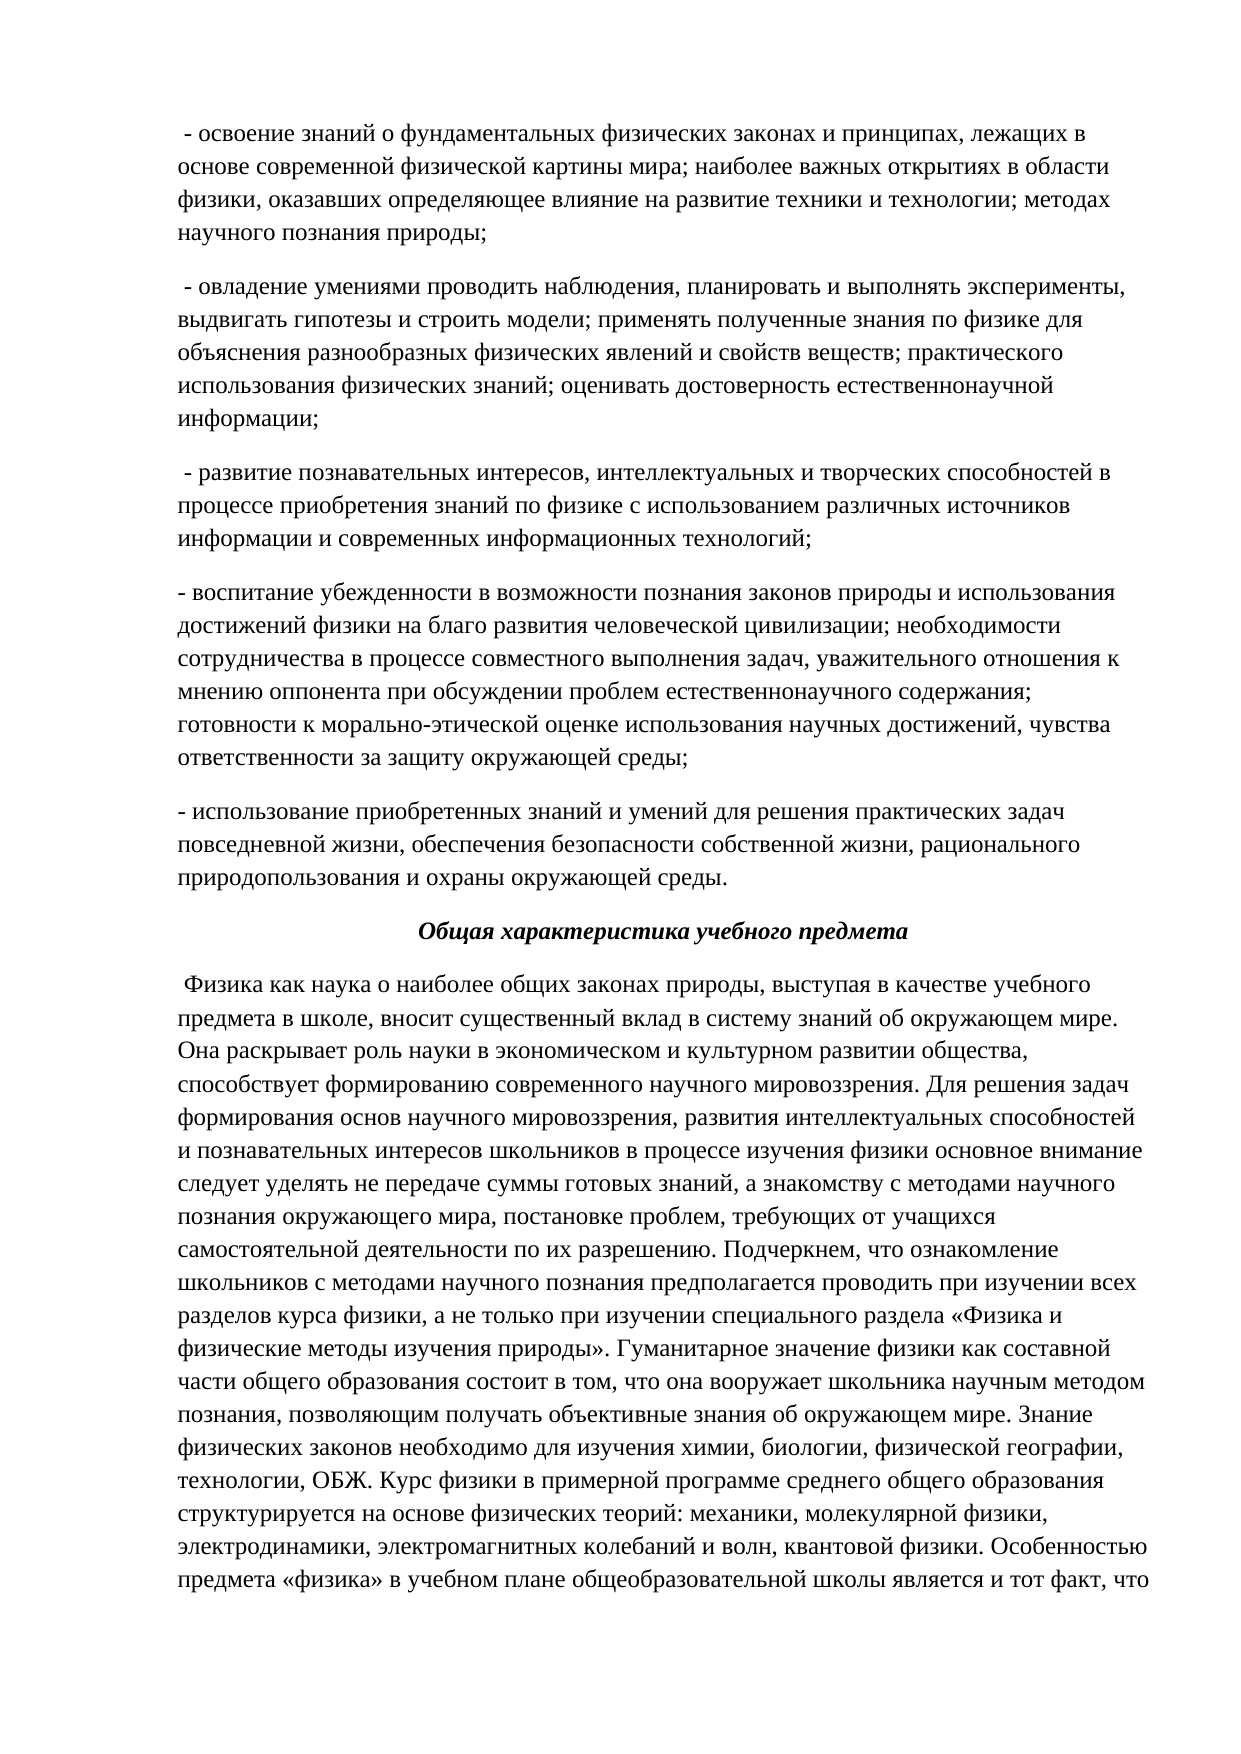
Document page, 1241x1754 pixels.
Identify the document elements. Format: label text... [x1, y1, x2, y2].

text - овладение умениями проводить наблюдения, планировать и выполнять эксперименты, выдвигать гипотезы и строить модели; применять полученные знания по физике для объяснения разнообразных физических явлений и свойств веществ; практического использования физических знаний; оценивать достоверность естественнонаучной информации; [177, 271, 1152, 432]
text - использование приобретенных знаний и умений для решения практических задач повседневной жизни, обеспечения безопасности собственной жизни, рационального природопользования и охраны окружающей среды. [177, 796, 1152, 891]
text Общая характеристика учебного предмета [177, 916, 1152, 944]
text - развитие познавательных интересов, интеллектуальных и творческих способностей в процессе приобретения знаний по физике с использованием различных источников информации и современных информационных технологий; [177, 457, 1152, 552]
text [177, 969, 1152, 1593]
text - освоение знаний о фундаментальных физических законах и принципах, лежащих в основе современной физической картины мира; наиболее важных открытиях в области физики, оказавших определяющее влияние на развитие техники и технологии; методах научного познания природы; [177, 118, 1152, 246]
text - воспитание убежденности в возможности познания законов природы и использования достижений физики на благо развития человеческой цивилизации; необходимости сотрудничества в процессе совместного выполнения задач, уважительного отношения к мнению оппонента при обсуждении проблем естественнонаучного содержания; готовности к морально-этической оценке использования научных достижений, чувства ответственности за защиту окружающей среды; [177, 577, 1152, 771]
